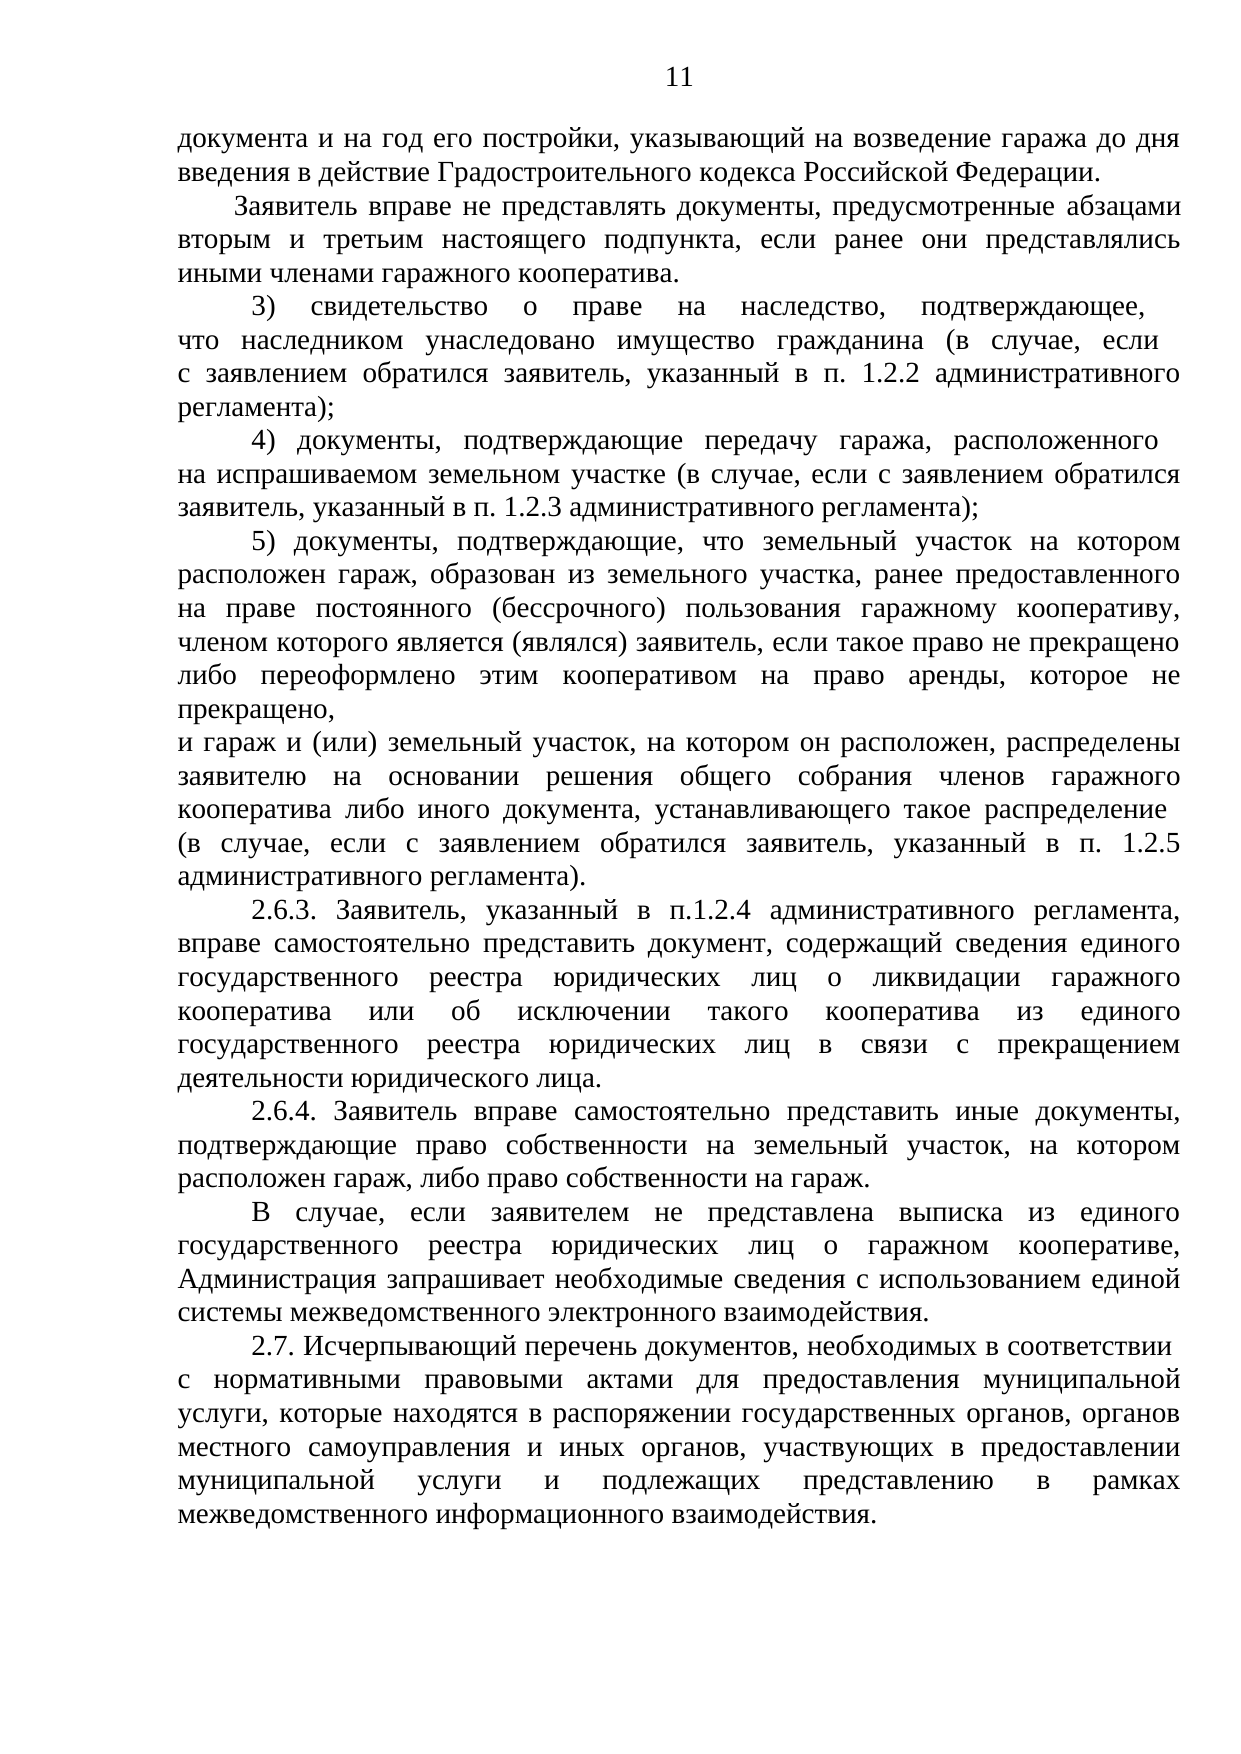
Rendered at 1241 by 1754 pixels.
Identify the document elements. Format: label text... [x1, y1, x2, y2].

text 2.6.4. Заявитель вправе самостоятельно представить иные документы, подтверждающие право собственности на земельный участок, на котором расположен гараж, либо право собственности на гараж. [177, 1093, 1181, 1194]
text 2.7. Исчерпывающий перечень документов, необходимых в соответствии с нормативными правовыми актами для предоставления муниципальной услуги, которые находятся в распоряжении государственных органов, органов местного самоуправления и иных органов, участвующих в предоставлении муниципальной услуги и подлежащих представлению в рамках межведомственного информационного взаимодействия. [177, 1328, 1181, 1529]
text 5) документы, подтверждающие, что земельный участок на котором расположен гараж, образован из земельного участка, ранее предоставленного на праве постоянного (бессрочного) пользования гаражному кооперативу, членом которого является (являлся) заявитель, если такое право не прекращено либо переоформлено этим кооперативом на право аренды, которое не прекращено, и гараж и (или) земельный участок, на котором он расположен, распределены заявителю на основании решения общего собрания членов гаражного кооператива либо иного документа, устанавливающего такое распределение (в случае, если с заявлением обратился заявитель, указанный в п. 1.2.5 административного регламента). [177, 523, 1181, 892]
text 2.6.3. Заявитель, указанный в п.1.2.4 административного регламента, вправе самостоятельно представить документ, содержащий сведения единого государственного реестра юридических лиц о ликвидации гаражного кооператива или об исключении такого кооператива из единого государственного реестра юридических лиц в связи с прекращением деятельности юридического лица. [177, 892, 1181, 1093]
text 3) свидетельство о праве на наследство, подтверждающее, что наследником унаследовано имущество гражданина (в случае, если с заявлением обратился заявитель, указанный в п. 1.2.2 административного регламента); [177, 288, 1181, 422]
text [177, 121, 1181, 188]
text В случае, если заявителем не представлена выписка из единого государственного реестра юридических лиц о гаражном кооперативе, Администрация запрашивает необходимые сведения с использованием единой системы межведомственного электронного взаимодействия. [177, 1194, 1181, 1328]
text Заявитель вправе не представлять документы, предусмотренные абзацами вторым и третьим настоящего подпункта, если ранее они представлялись иными членами гаражного кооператива. [177, 188, 1181, 288]
text 4) документы, подтверждающие передачу гаража, расположенного на испрашиваемом земельном участке (в случае, если с заявлением обратился заявитель, указанный в п. 1.2.3 административного регламента); [177, 422, 1181, 523]
